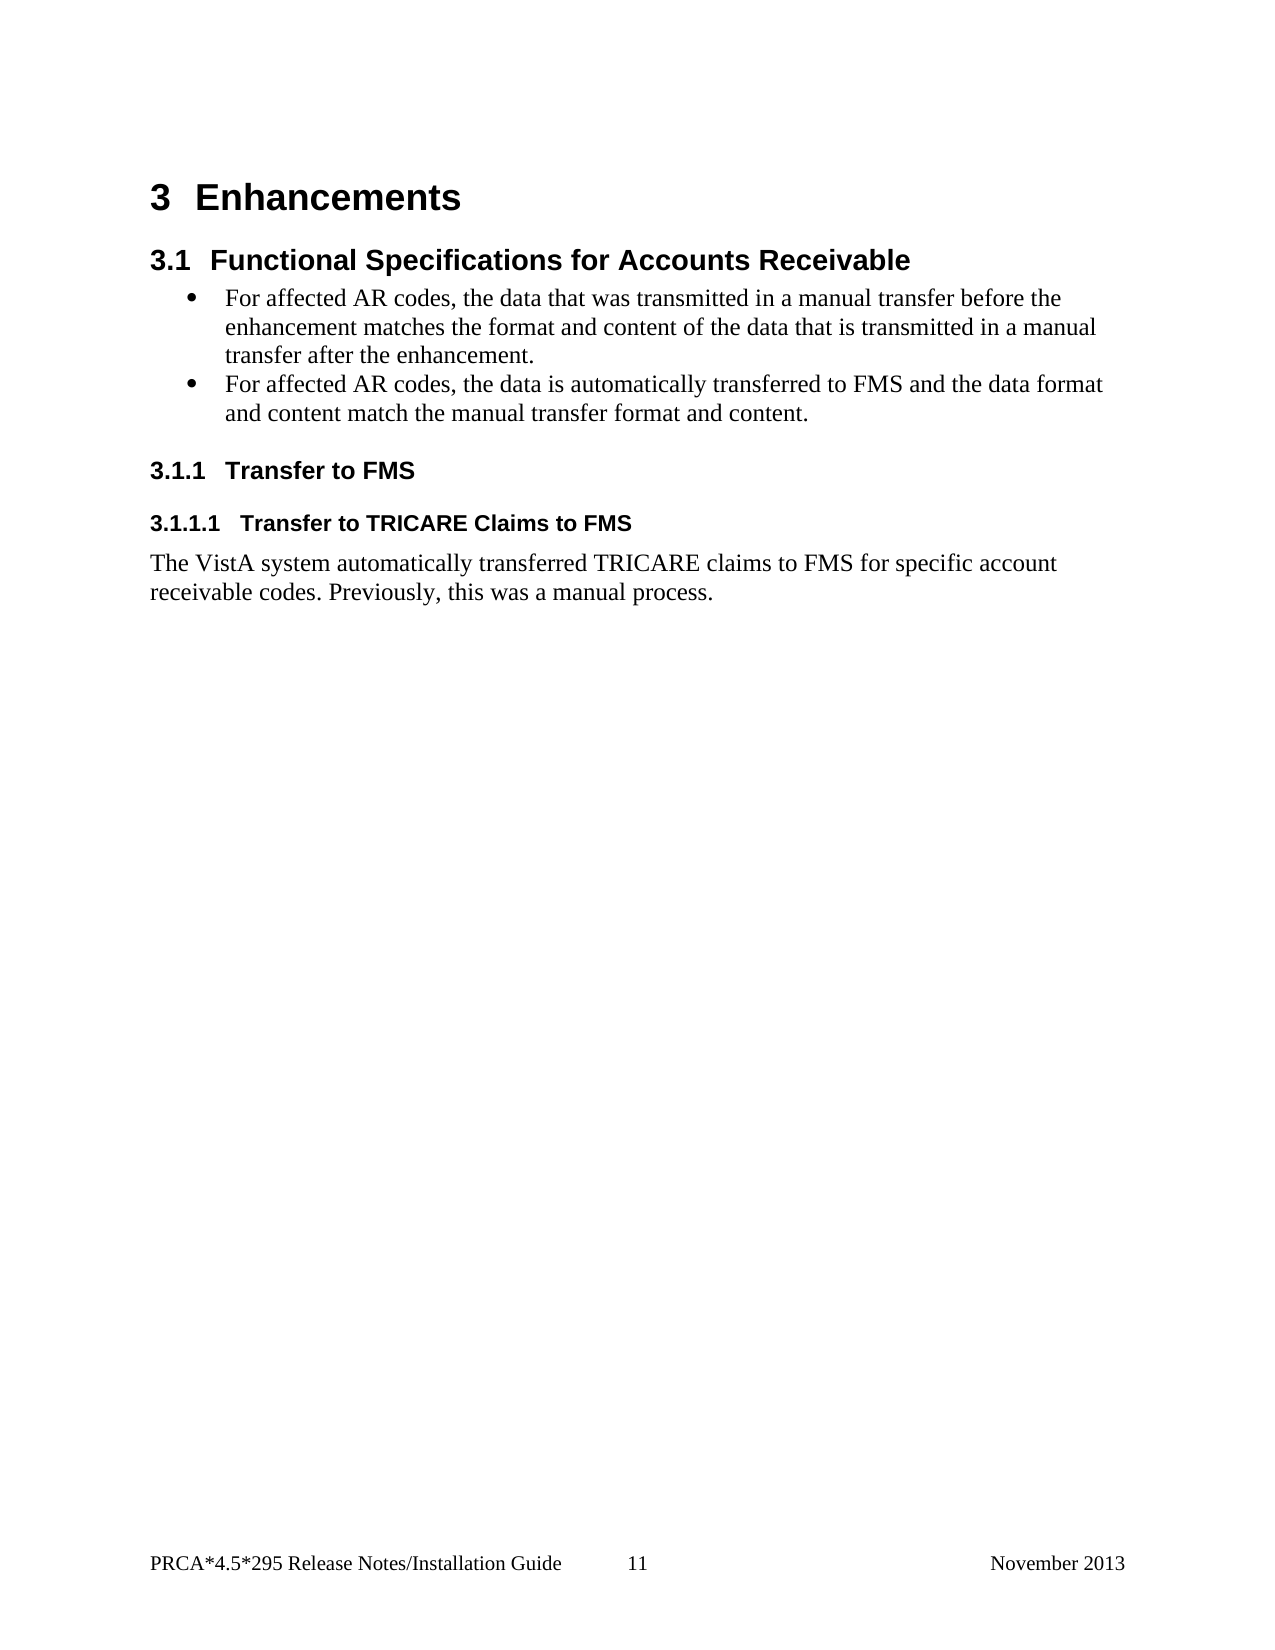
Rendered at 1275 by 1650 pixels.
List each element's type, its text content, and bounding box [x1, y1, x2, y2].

subtitle Transfer to FMS [150, 456, 1125, 484]
list For affected AR codes, the data is automatically transferred to FMS and the data format and content match the manual transfer format and content. [187, 369, 1125, 427]
subtitle Functional Specifications for Accounts Receivable [150, 243, 1125, 277]
text The VistA system automatically transferred TRICARE claims to FMS for specific account receivable codes. Previously, this was a manual process. [150, 553, 1125, 610]
subtitle Enhancements [150, 175, 1125, 218]
list For affected AR codes, the data that was transmitted in a manual transfer before the enhancement matches the format and content of the data that is transmitted in a manual transfer after the enhancement. [187, 283, 1125, 369]
subtitle Transfer to TRICARE Claims to FMS [150, 514, 1125, 540]
